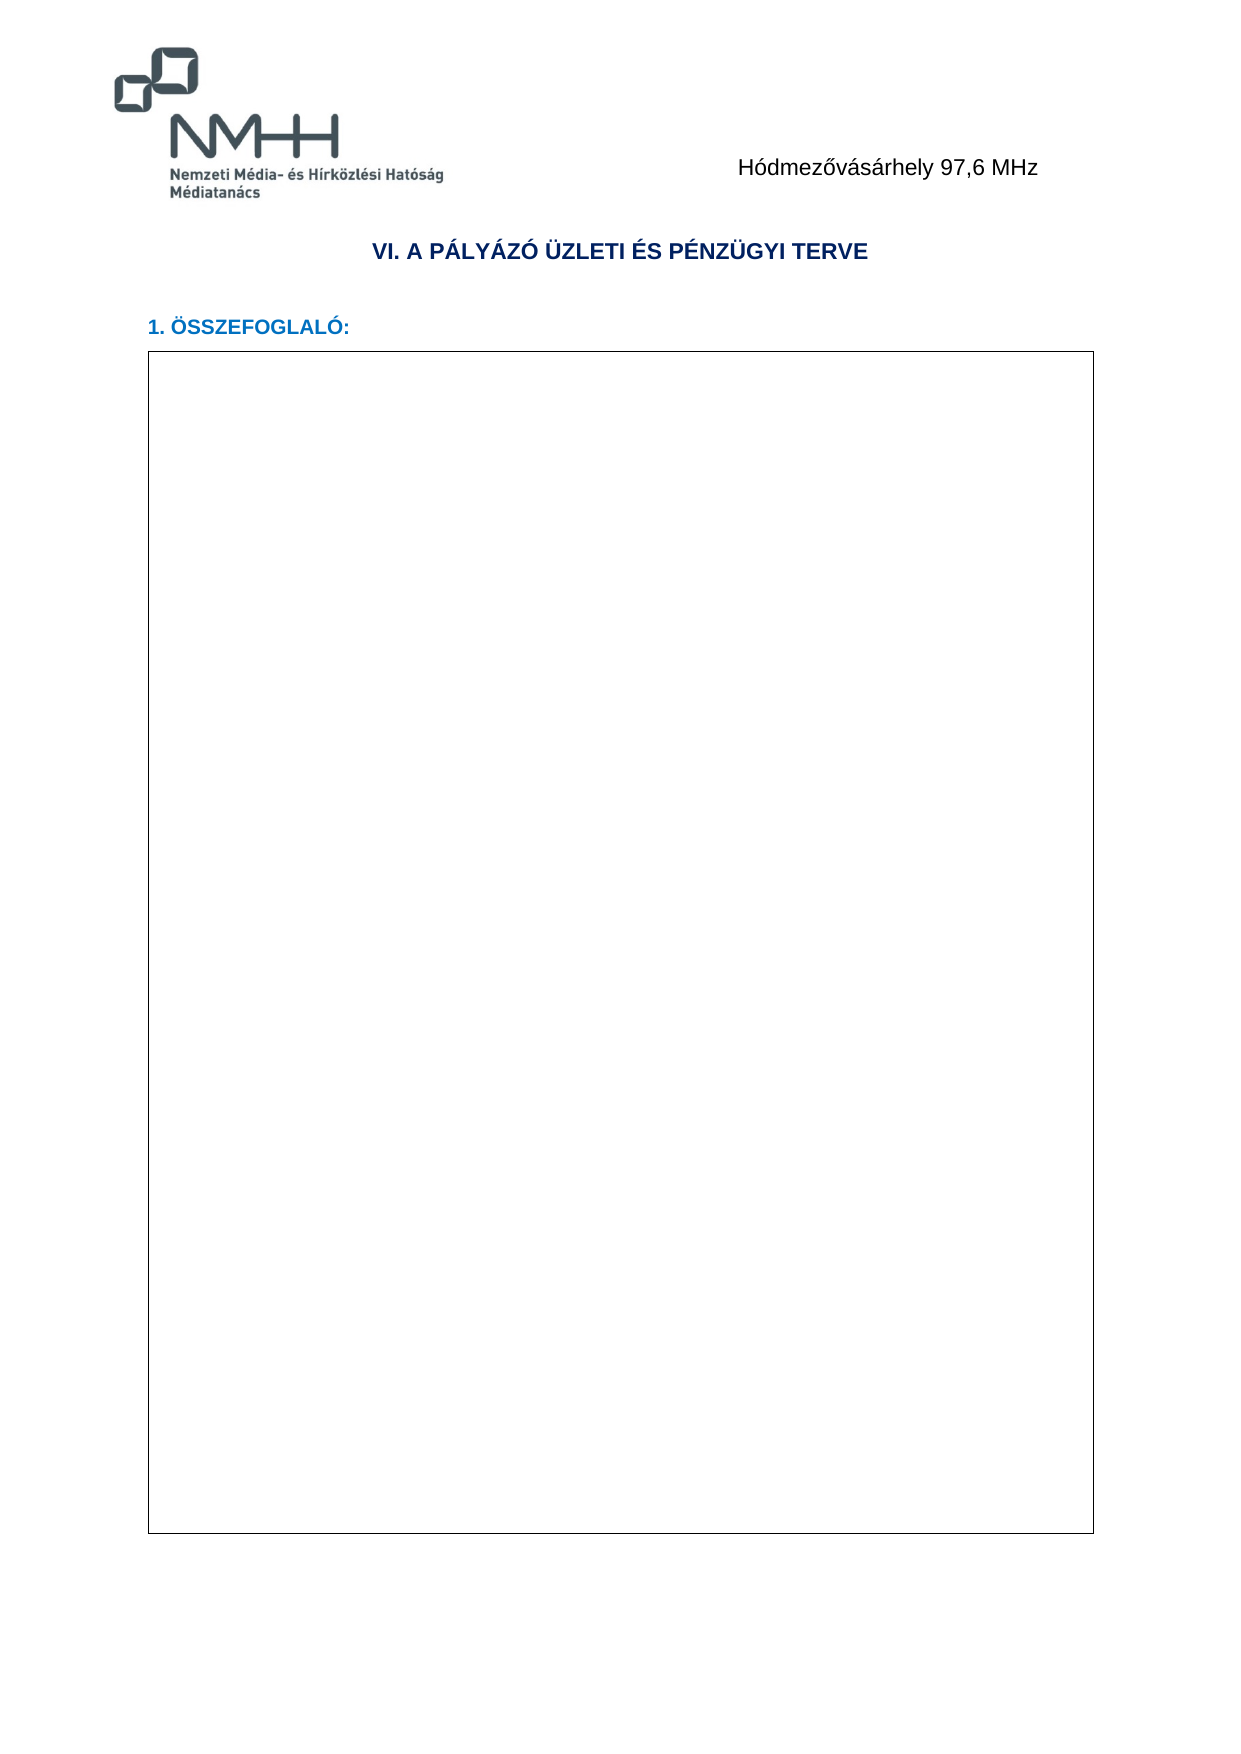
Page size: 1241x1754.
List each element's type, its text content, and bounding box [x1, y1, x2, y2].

table_header [149, 352, 1093, 1532]
text 1. ÖSSZEFOGLALÓ: [148, 315, 1092, 339]
picture [103, 37, 466, 212]
text VI. A PÁLYÁZÓ ÜZLETI ÉS PÉNZÜGYI TERVE [148, 238, 1092, 264]
